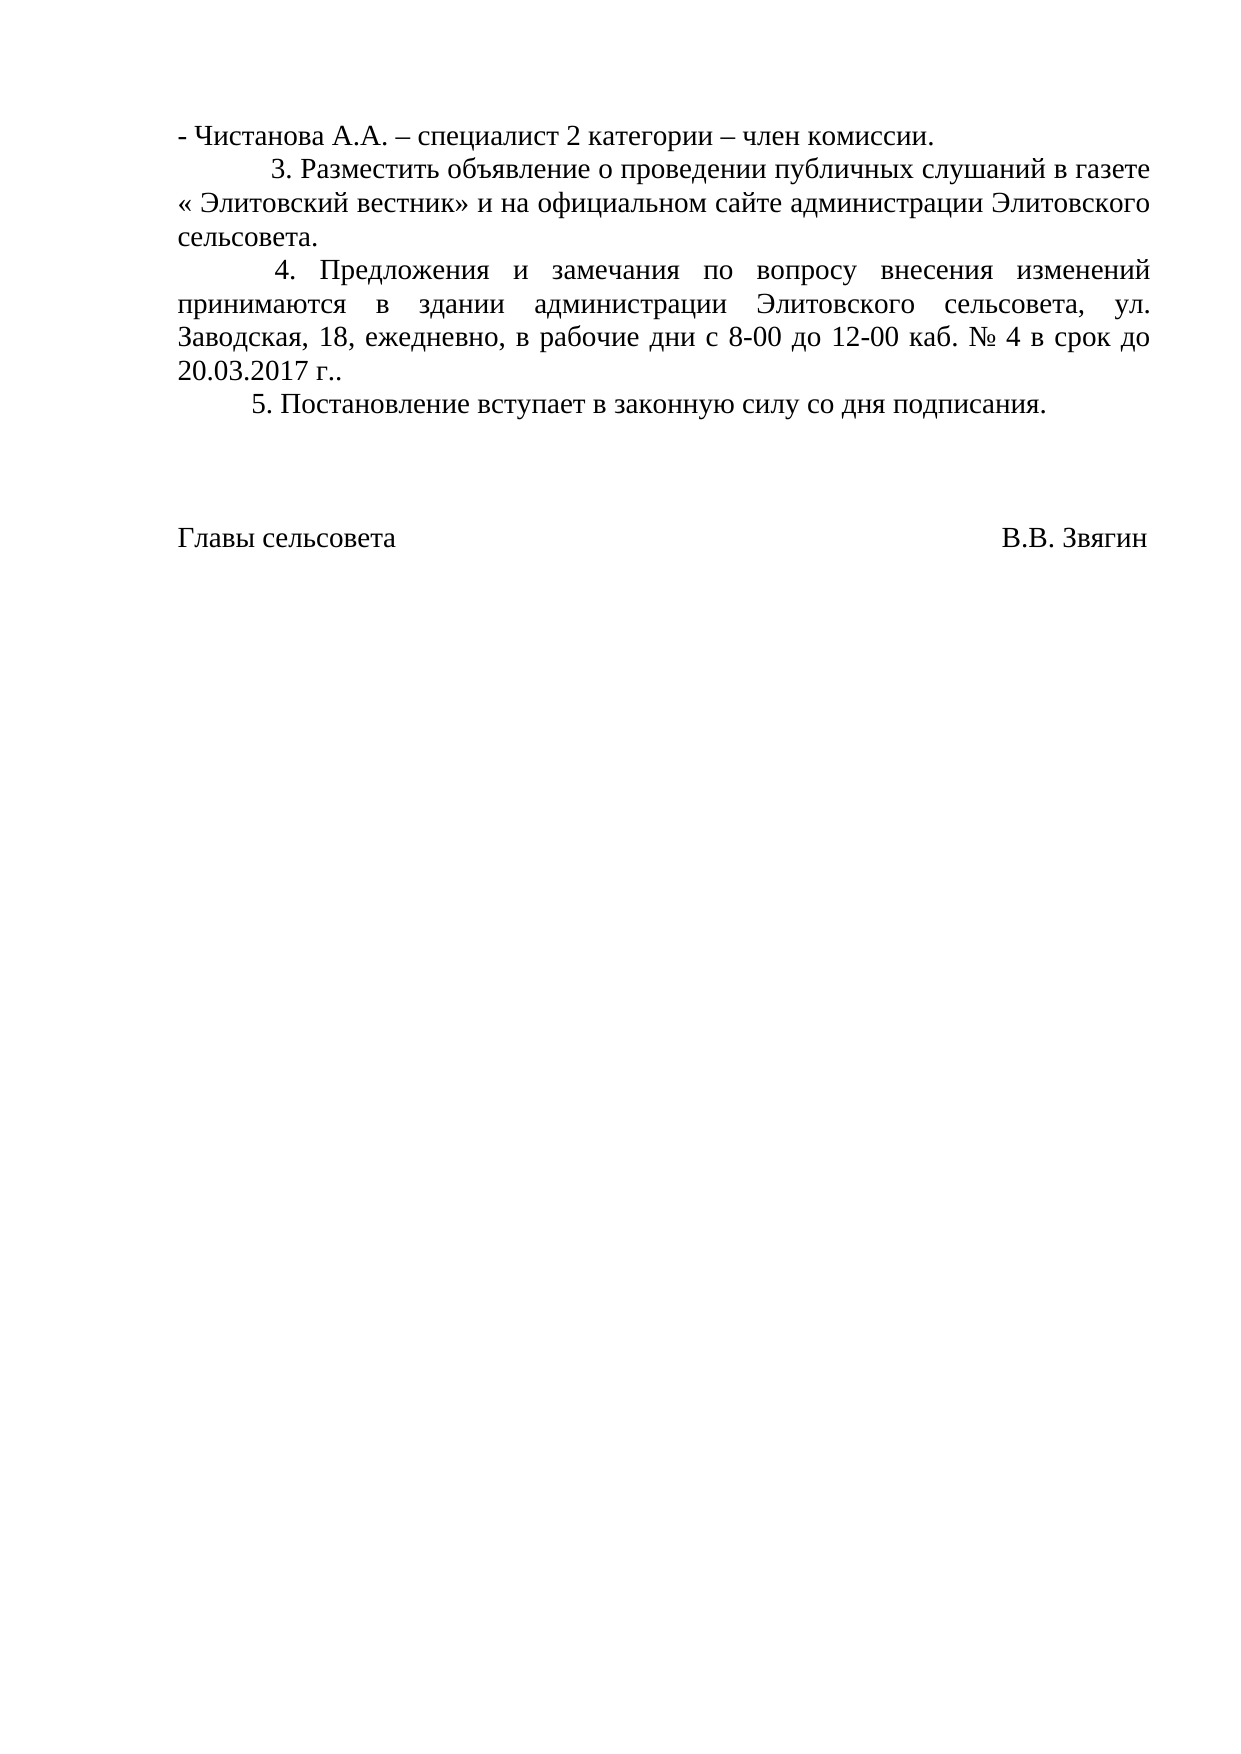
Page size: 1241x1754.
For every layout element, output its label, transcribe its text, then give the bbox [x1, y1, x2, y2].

text 3. Разместить объявление о проведении публичных слушаний в газете « Элитовский вестник» и на официальном сайте администрации Элитовского сельсовета. [177, 152, 1152, 252]
text - Чистанова А.А. – специалист 2 категории – член комиссии. [177, 118, 1152, 152]
text 5. Постановление вступает в законную силу со дня подписания. [177, 386, 1152, 420]
text Главы сельсовета В.В. Звягин [177, 521, 1152, 554]
text 4. Предложения и замечания по вопросу внесения изменений принимаются в здании администрации Элитовского сельсовета, ул. Заводская, 18, ежедневно, в рабочие дни с 8-00 до 12-00 каб. № 4 в срок до 20.03.2017 г.. [177, 252, 1152, 386]
